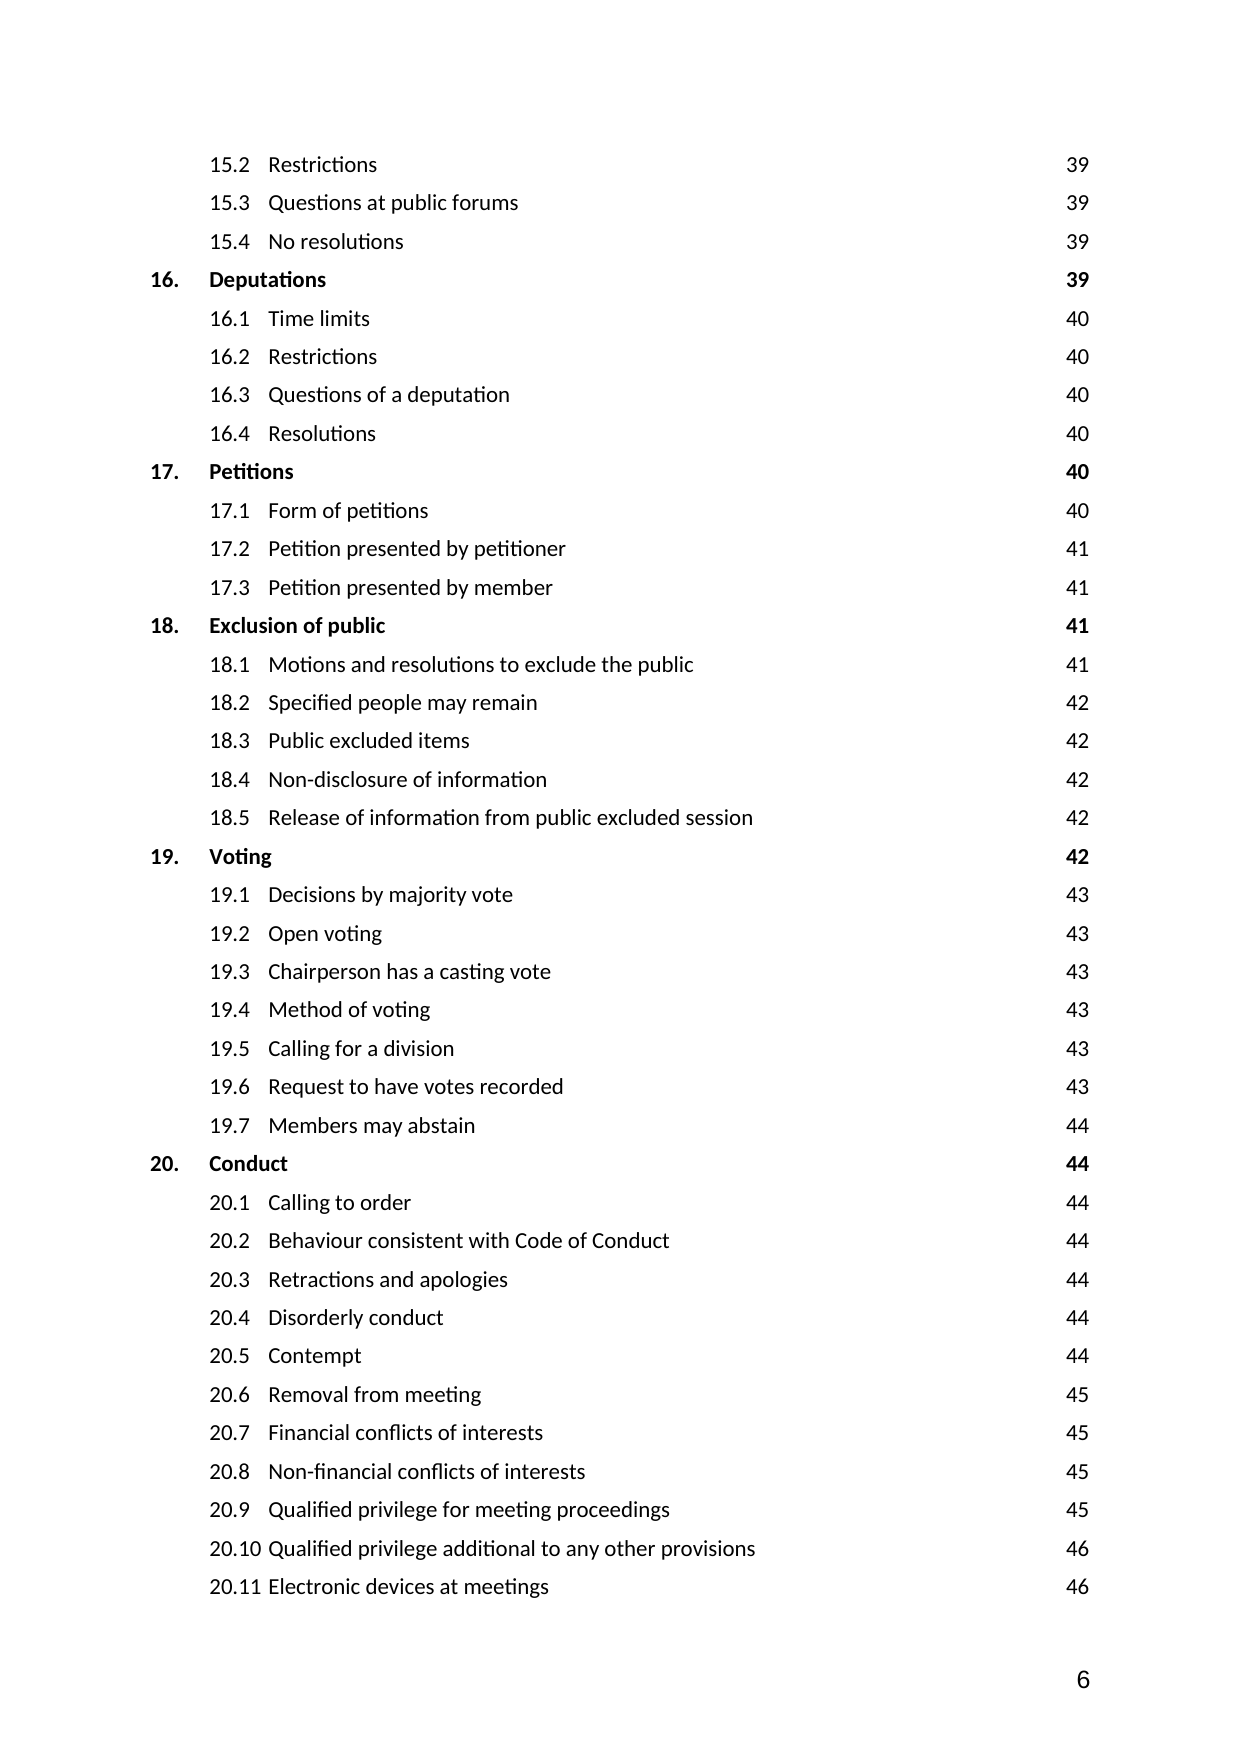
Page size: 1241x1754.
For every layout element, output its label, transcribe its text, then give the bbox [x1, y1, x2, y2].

text 16.1 Time limits 40 [209, 304, 1090, 332]
text 19.1 Decisions by majority vote 43 [209, 880, 1090, 908]
text 20.6 Removal from meeting 45 [209, 1380, 1090, 1408]
text 20.9 Qualified privilege for meeting proceedings 45 [209, 1495, 1090, 1523]
text 16.3 Questions of a deputation 40 [209, 381, 1090, 409]
text 17.3 Petition presented by member 41 [209, 573, 1090, 601]
text 20.7 Financial conflicts of interests 45 [209, 1418, 1090, 1446]
text 15.3 Questions at public forums 39 [209, 188, 1090, 216]
text 20.4 Disorderly conduct 44 [209, 1303, 1090, 1331]
text 17.2 Petition presented by petitioner 41 [209, 534, 1090, 562]
text 18.1 Motions and resolutions to exclude the public 41 [209, 650, 1090, 678]
text 20.1 Calling to order 44 [209, 1188, 1090, 1216]
text 16.2 Restrictions 40 [209, 342, 1090, 370]
text 20. Conduct 44 [150, 1149, 1090, 1177]
text 16.4 Resolutions 40 [209, 419, 1090, 447]
text 15.4 No resolutions 39 [209, 227, 1090, 255]
text 19.4 Method of voting 43 [209, 996, 1090, 1024]
text 19.6 Request to have votes recorded 43 [209, 1072, 1090, 1101]
text 15.2 Restrictions 39 [209, 150, 1090, 178]
text 20.3 Retractions and apologies 44 [209, 1265, 1090, 1293]
text 17.1 Form of petitions 40 [209, 496, 1090, 524]
text 19.7 Members may abstain 44 [209, 1111, 1090, 1139]
text 19.3 Chairperson has a casting vote 43 [209, 957, 1090, 985]
text 20.11 Electronic devices at meetings 46 [209, 1572, 1090, 1600]
text 16. Deputations 39 [150, 265, 1090, 293]
text 18.4 Non-disclosure of information 42 [209, 765, 1090, 793]
text 20.10 Qualified privilege additional to any other provisions 46 [209, 1534, 1090, 1562]
text 19. Voting 42 [150, 842, 1090, 870]
text 20.8 Non-financial conflicts of interests 45 [209, 1457, 1090, 1485]
text 18. Exclusion of public 41 [150, 611, 1090, 639]
text 20.5 Contempt 44 [209, 1342, 1090, 1369]
text 20.2 Behaviour consistent with Code of Conduct 44 [209, 1226, 1090, 1254]
text 17. Petitions 40 [150, 457, 1090, 486]
text 18.5 Release of information from public excluded session 42 [209, 803, 1090, 831]
text 19.2 Open voting 43 [209, 919, 1090, 947]
text 19.5 Calling for a division 43 [209, 1034, 1090, 1062]
text 18.2 Specified people may remain 42 [209, 688, 1090, 716]
text 18.3 Public excluded items 42 [209, 727, 1090, 754]
